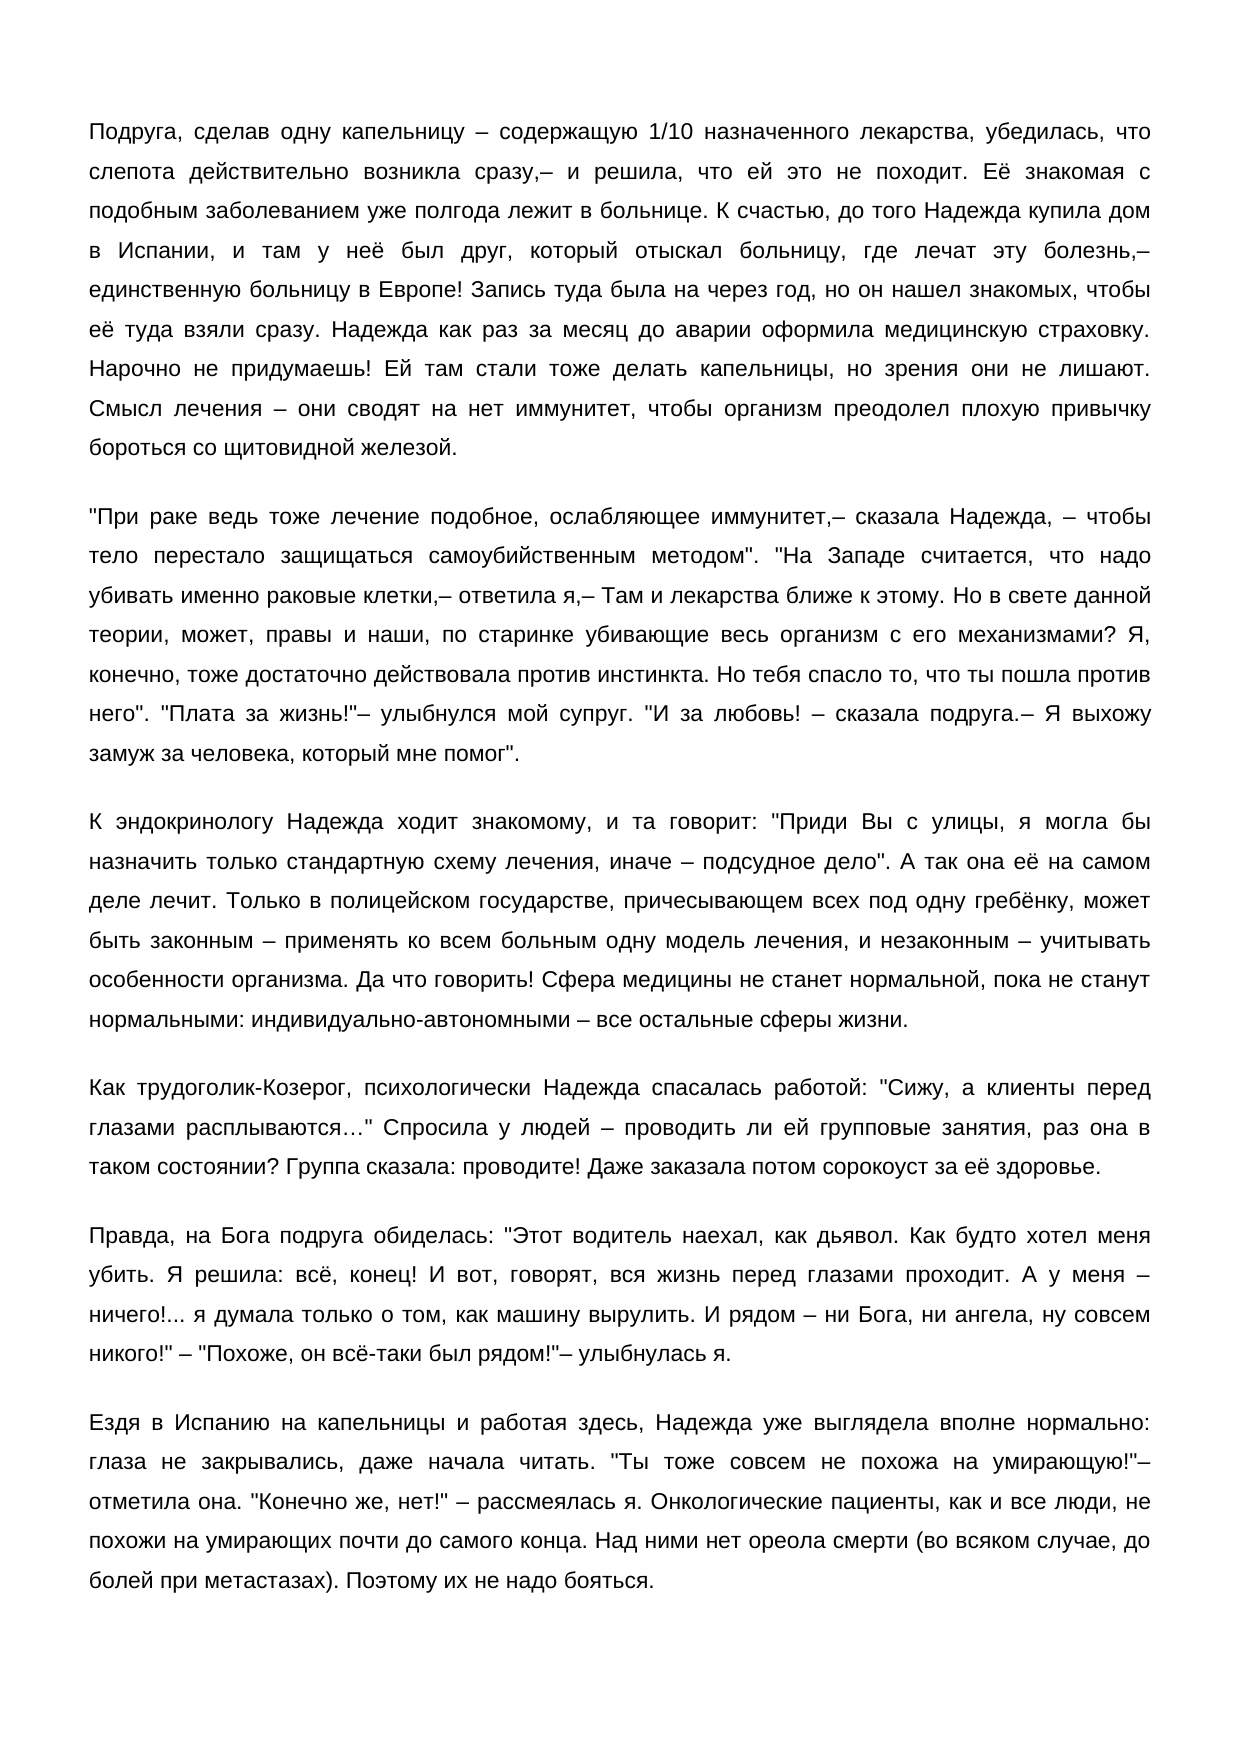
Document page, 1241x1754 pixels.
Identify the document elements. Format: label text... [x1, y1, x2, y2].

text Правда, на Бога подруга обиделась: "Этот водитель наехал, как дьявол. Как будто хотел меня убить. Я решила: всё, конец! И вот, говорят, вся жизнь перед глазами проходит. А у меня – ничего!... я думала только о том, как машину вырулить. И рядом – ни Бога, ни ангела, ну совсем никого!" – "Похоже, он всё-таки был рядом!"– улыбнулась я. [89, 1222, 1152, 1367]
text "При раке ведь тоже лечение подобное, ослабляющее иммунитет,– сказала Надежда, – чтобы тело перестало защищаться самоубийственным методом". "На Западе считается, что надо убивать именно раковые клетки,– ответила я,– Там и лекарства ближе к этому. Но в свете данной теории, может, правы и наши, по старинке убивающие весь организм с его механизмами? Я, конечно, тоже достаточно действовала против инстинкта. Но тебя спасло то, что ты пошла против него". "Плата за жизнь!"– улыбнулся мой супруг. "И за любовь! – сказала подруга.– Я выхожу замуж за человека, который мне помог". [89, 503, 1152, 766]
text К эндокринологу Надежда ходит знакомому, и та говорит: "Приди Вы с улицы, я могла бы назначить только стандартную схему лечения, иначе – подсудное дело". А так она её на самом деле лечит. Только в полицейском государстве, причесывающем всех под одну гребёнку, может быть законным – применять ко всем больным одну модель лечения, и незаконным – учитывать особенности организма. Да что говорить! Сфера медицины не станет нормальной, пока не станут нормальными: индивидуально-автономными – все остальные сферы жизни. [89, 808, 1152, 1032]
text Ездя в Испанию на капельницы и работая здесь, Надежда уже выглядела вполне нормально: глаза не закрывались, даже начала читать. "Ты тоже совсем не похожа на умирающую!"– отметила она. "Конечно же, нет!" – рассмеялась я. Онкологические пациенты, как и все люди, не похожи на умирающих почти до самого конца. Над ними нет ореола смерти (во всяком случае, до болей при метастазах). Поэтому их не надо бояться. [89, 1409, 1152, 1593]
text Подруга, сделав одну капельницу – содержащую 1/10 назначенного лекарства, убедилась, что слепота действительно возникла сразу,– и решила, что ей это не походит. Её знакомая с подобным заболеванием уже полгода лежит в больнице. К счастью, до того Надежда купила дом в Испании, и там у неё был друг, который отыскал больницу, где лечат эту болезнь,– единственную больницу в Европе! Запись туда была на через год, но он нашел знакомых, чтобы её туда взяли сразу. Надежда как раз за месяц до аварии оформила медицинскую страховку. Нарочно не придумаешь! Ей там стали тоже делать капельницы, но зрения они не лишают. Смысл лечения – они сводят на нет иммунитет, чтобы организм преодолел плохую привычку бороться со щитовидной железой. [89, 118, 1152, 460]
text Как трудоголик-Козерог, психологически Надежда спасалась работой: "Сижу, а клиенты перед глазами расплываются…" Спросила у людей – проводить ли ей групповые занятия, раз она в таком состоянии? Группа сказала: проводите! Даже заказала потом сорокоуст за её здоровье. [89, 1074, 1152, 1179]
